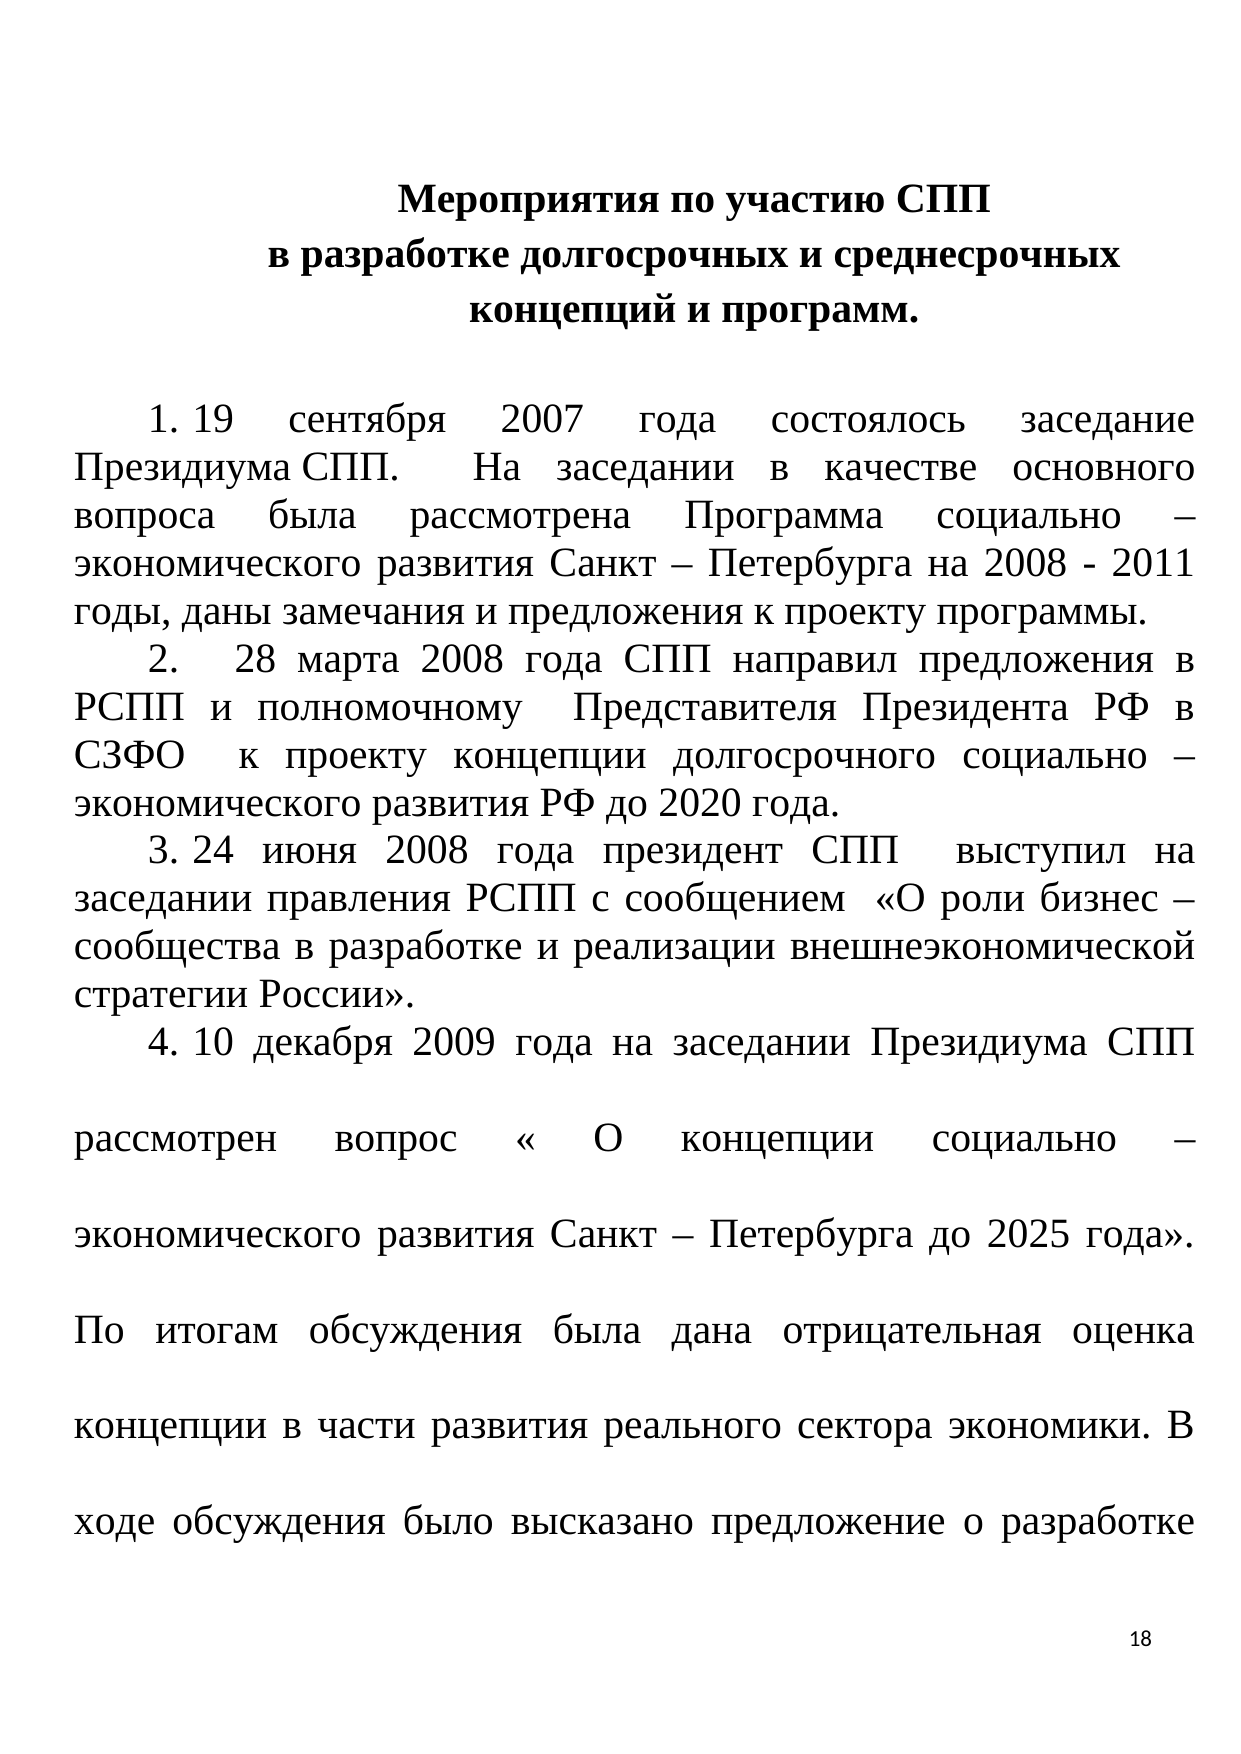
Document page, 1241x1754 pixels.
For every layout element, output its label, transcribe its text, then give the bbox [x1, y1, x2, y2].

list 24 июня 2008 года президент СПП выступил на заседании правления РСПП с сообщением «О роли бизнес – сообщества в разработке и реализации внешнеэкономической стратегии России». [74, 825, 1196, 1017]
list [74, 1017, 1196, 1544]
text в разработке долгосрочных и среднесрочных [103, 228, 1181, 276]
text Мероприятия по участию СПП [103, 173, 1181, 221]
text концепций и программ. [103, 283, 1181, 331]
list 19 сентября 2007 года состоялось заседание Президиума СПП. На заседании в качестве основного вопроса была рассмотрена Программа социально – экономического развития Санкт – Петербурга на 2008 - 2011 годы, даны замечания и предложения к проекту программы. [74, 394, 1196, 633]
list 28 марта 2008 года СПП направил предложения в РСПП и полномочному Представителя Президента РФ в СЗФО к проекту концепции долгосрочного социально – экономического развития РФ до 2020 года. [74, 633, 1196, 825]
